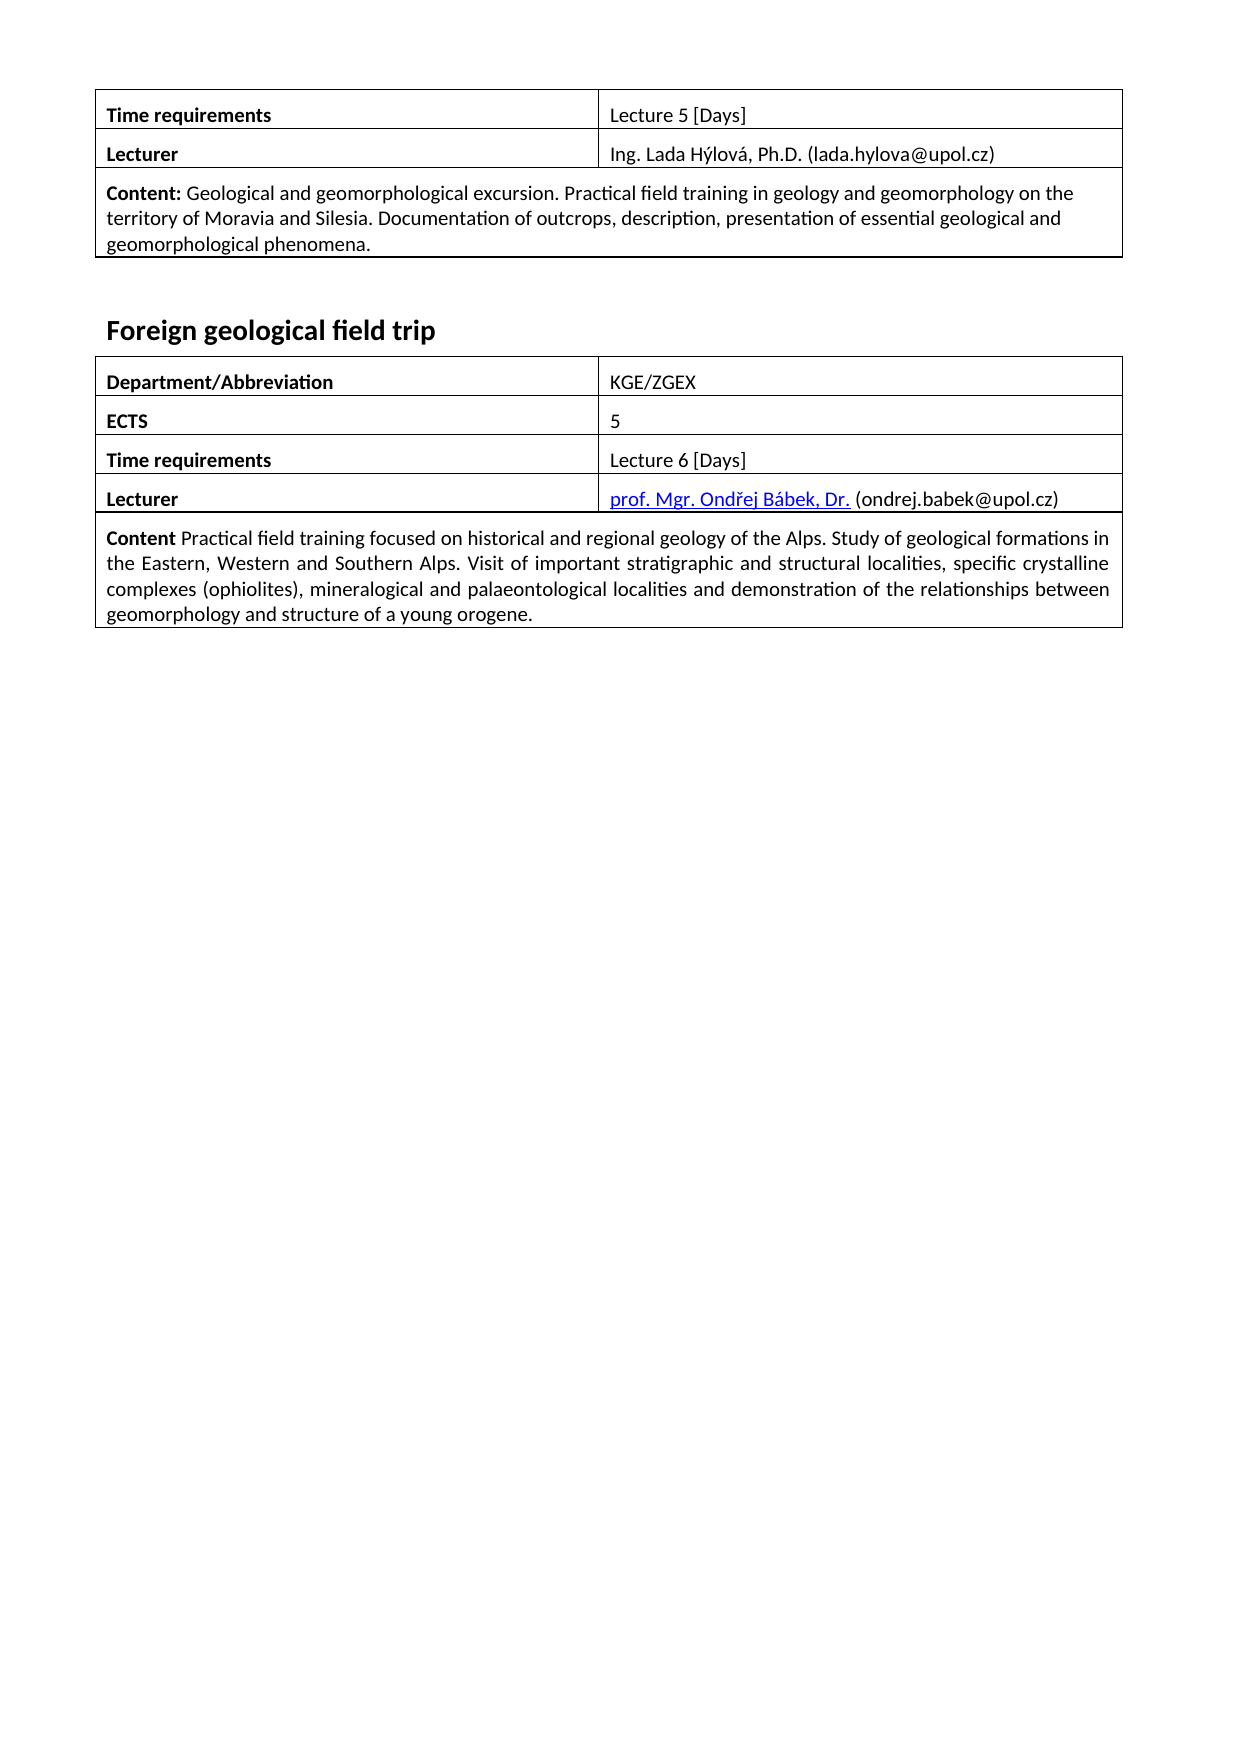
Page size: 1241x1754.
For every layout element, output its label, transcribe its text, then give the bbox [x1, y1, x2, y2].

table_cell Ing. Lada Hýlová, Ph.D. (lada.hylova@upol.cz) [599, 129, 1122, 167]
table_cell Lecture 6 [Days] [599, 435, 1122, 472]
table_cell Content: Geological and geomorphological excursion. Practical field training in geology and geomorphology on the territory of Moravia and Silesia. Documentation of outcrops, description, presentation of essential geological and geomorphological phenomena. [96, 168, 1122, 256]
table_cell Lecture 5 [Days] [599, 90, 1122, 128]
table_header KGE/ZGEX [599, 357, 1122, 394]
table_cell Lecturer [96, 129, 598, 167]
table_cell Time requirements [96, 435, 598, 472]
table_cell Time requirements [96, 90, 598, 128]
table_header Department/Abbreviation [96, 357, 598, 394]
table_cell Content Practical field training focused on historical and regional geology of the Alps. Study of geological formations in the Eastern, Western and Southern Alps. Visit of important stratigraphic and structural localities, specific crystalline complexes (ophiolites), mineralogical and palaeontological localities and demonstration of the relationships between geomorphology and structure of a young orogene. [96, 513, 1122, 627]
subtitle Foreign geological field trip [106, 312, 1134, 347]
table_cell 5 [599, 396, 1122, 433]
table_cell prof. Mgr. Ondřej Bábek, Dr. (ondrej.babek@upol.cz) [599, 474, 1122, 511]
table_cell Lecturer [96, 474, 598, 511]
table_cell ECTS [96, 396, 598, 433]
